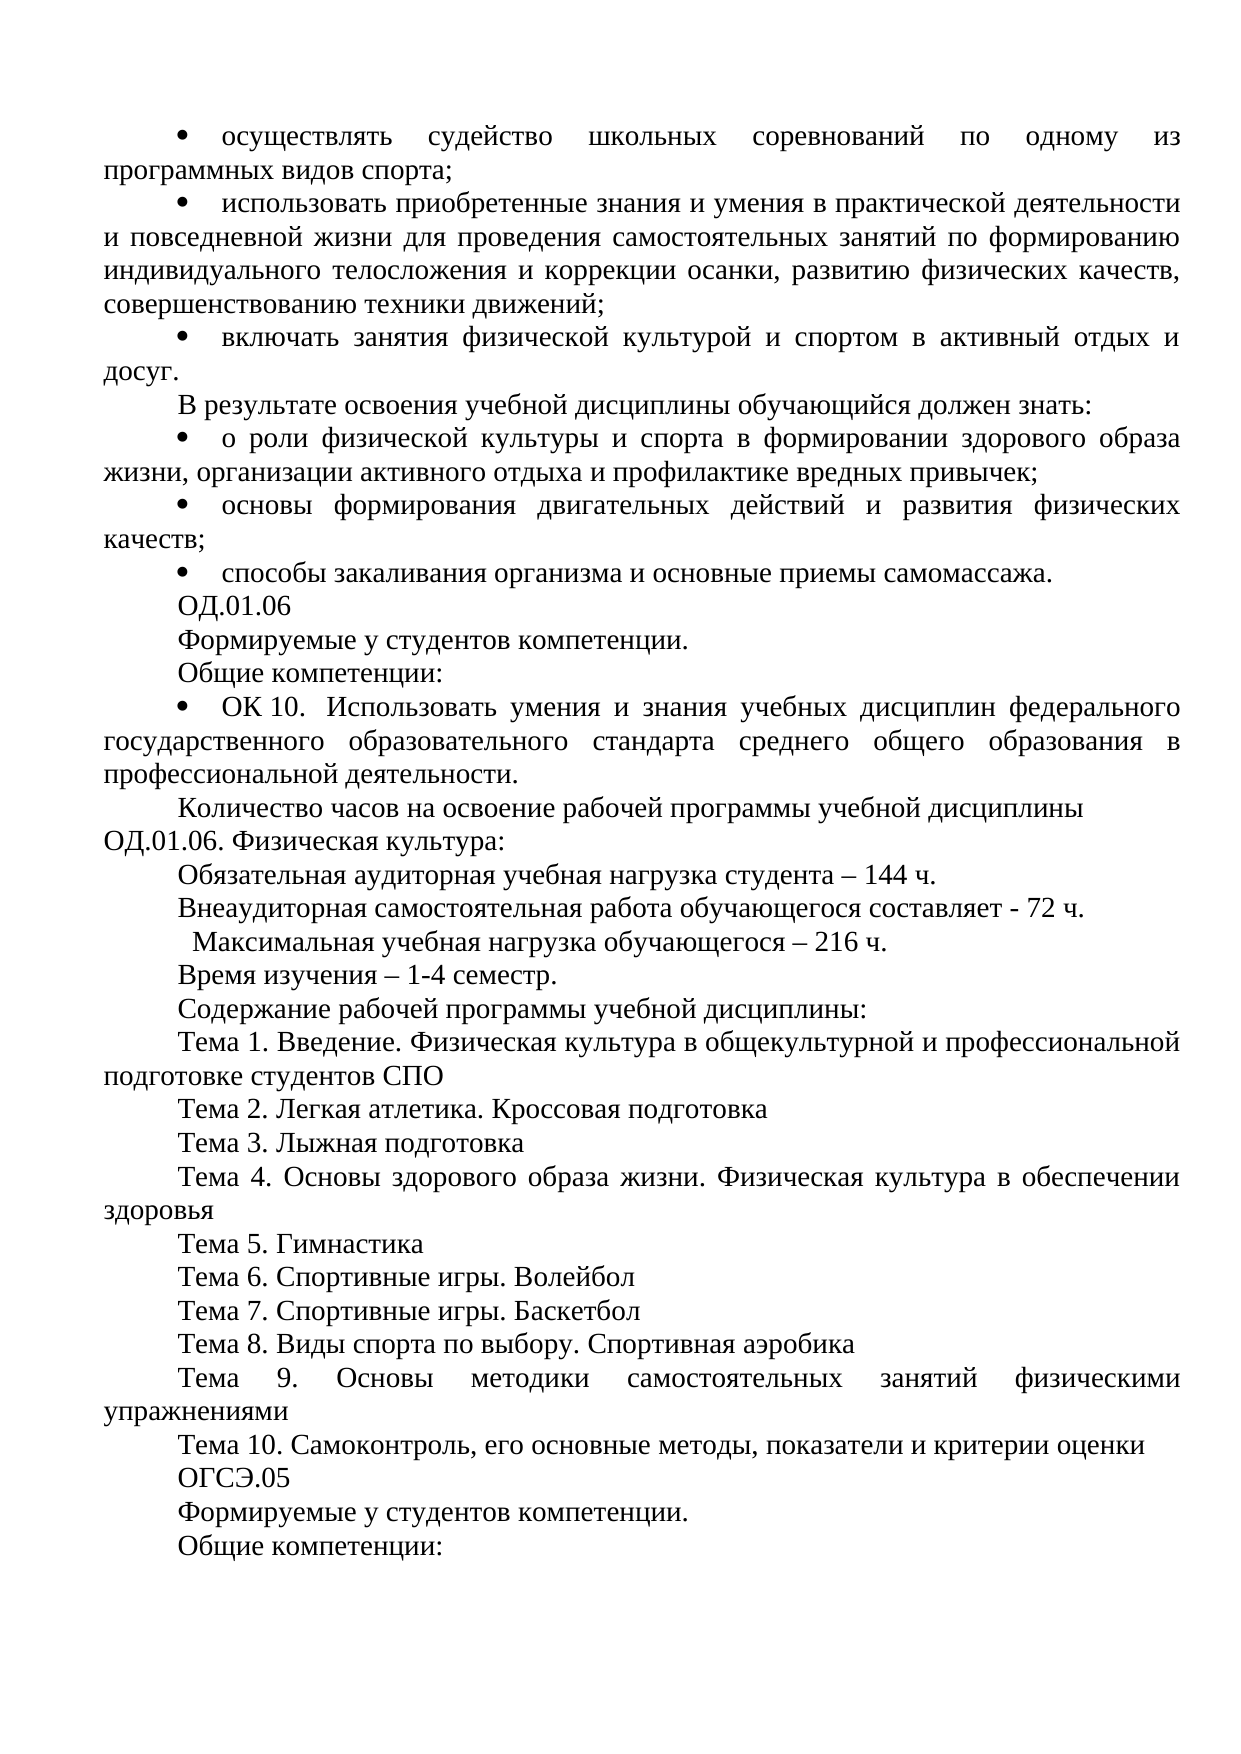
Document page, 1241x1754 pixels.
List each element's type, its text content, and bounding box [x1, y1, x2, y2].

text Тема 8. Виды спорта по выбору. Спортивная аэробика [103, 1326, 1181, 1360]
text Тема 1. Введение. Физическая культура в общекультурной и профессиональной подготовке студентов СПО [103, 1024, 1181, 1092]
text Общие компетенции: [103, 655, 1181, 689]
text ОГСЭ.05 [103, 1461, 1181, 1494]
text Тема 7. Спортивные игры. Баскетбол [103, 1293, 1181, 1326]
text Формируемые у студентов компетенции. [103, 622, 1181, 655]
list использовать приобретенные знания и умения в практической деятельности и повседневной жизни для проведения самостоятельных занятий по формированию индивидуального телосложения и коррекции осанки, развитию физических качеств, совершенствованию техники движений; [103, 185, 1181, 319]
list ОК 10. Использовать умения и знания учебных дисциплин федерального государственного образовательного стандарта среднего общего образования в профессиональной деятельности. [103, 689, 1181, 790]
text ОД.01.06 [103, 588, 1181, 622]
text Тема 6. Спортивные игры. Волейбол [103, 1259, 1181, 1293]
text Тема 10. Самоконтроль, его основные методы, показатели и критерии оценки [103, 1427, 1181, 1461]
text Тема 5. Гимнастика [103, 1226, 1181, 1259]
text Количество часов на освоение рабочей программы учебной дисциплины ОД.01.06. Физическая культура: [103, 790, 1181, 857]
text В результате освоения учебной дисциплины обучающийся должен знать: [103, 387, 1181, 420]
list осуществлять судейство школьных соревнований по одному из программных видов спорта; [103, 118, 1181, 185]
text Тема 3. Лыжная подготовка [103, 1125, 1181, 1159]
list о роли физической культуры и спорта в формировании здорового образа жизни, организации активного отдыха и профилактике вредных привычек; [103, 420, 1181, 487]
text Содержание рабочей программы учебной дисциплины: [103, 991, 1181, 1024]
text Максимальная учебная нагрузка обучающегося – 216 ч. [103, 924, 1181, 957]
text Тема 9. Основы методики самостоятельных занятий физическими упражнениями [103, 1360, 1181, 1427]
text Внеаудиторная самостоятельная работа обучающегося составляет - 72 ч. [103, 890, 1181, 924]
text Обязательная аудиторная учебная нагрузка студента – 144 ч. [103, 857, 1181, 890]
text Общие компетенции: [103, 1528, 1181, 1561]
list включать занятия физической культурой и спортом в активный отдых и досуг. [103, 319, 1181, 387]
text Тема 4. Основы здорового образа жизни. Физическая культура в обеспечении здоровья [103, 1159, 1181, 1226]
text Время изучения – 1-4 семестр. [103, 957, 1181, 991]
text Тема 2. Легкая атлетика. Кроссовая подготовка [103, 1092, 1181, 1125]
list способы закаливания организма и основные приемы самомассажа. [103, 555, 1181, 588]
list основы формирования двигательных действий и развития физических качеств; [103, 487, 1181, 555]
text Формируемые у студентов компетенции. [103, 1494, 1181, 1528]
